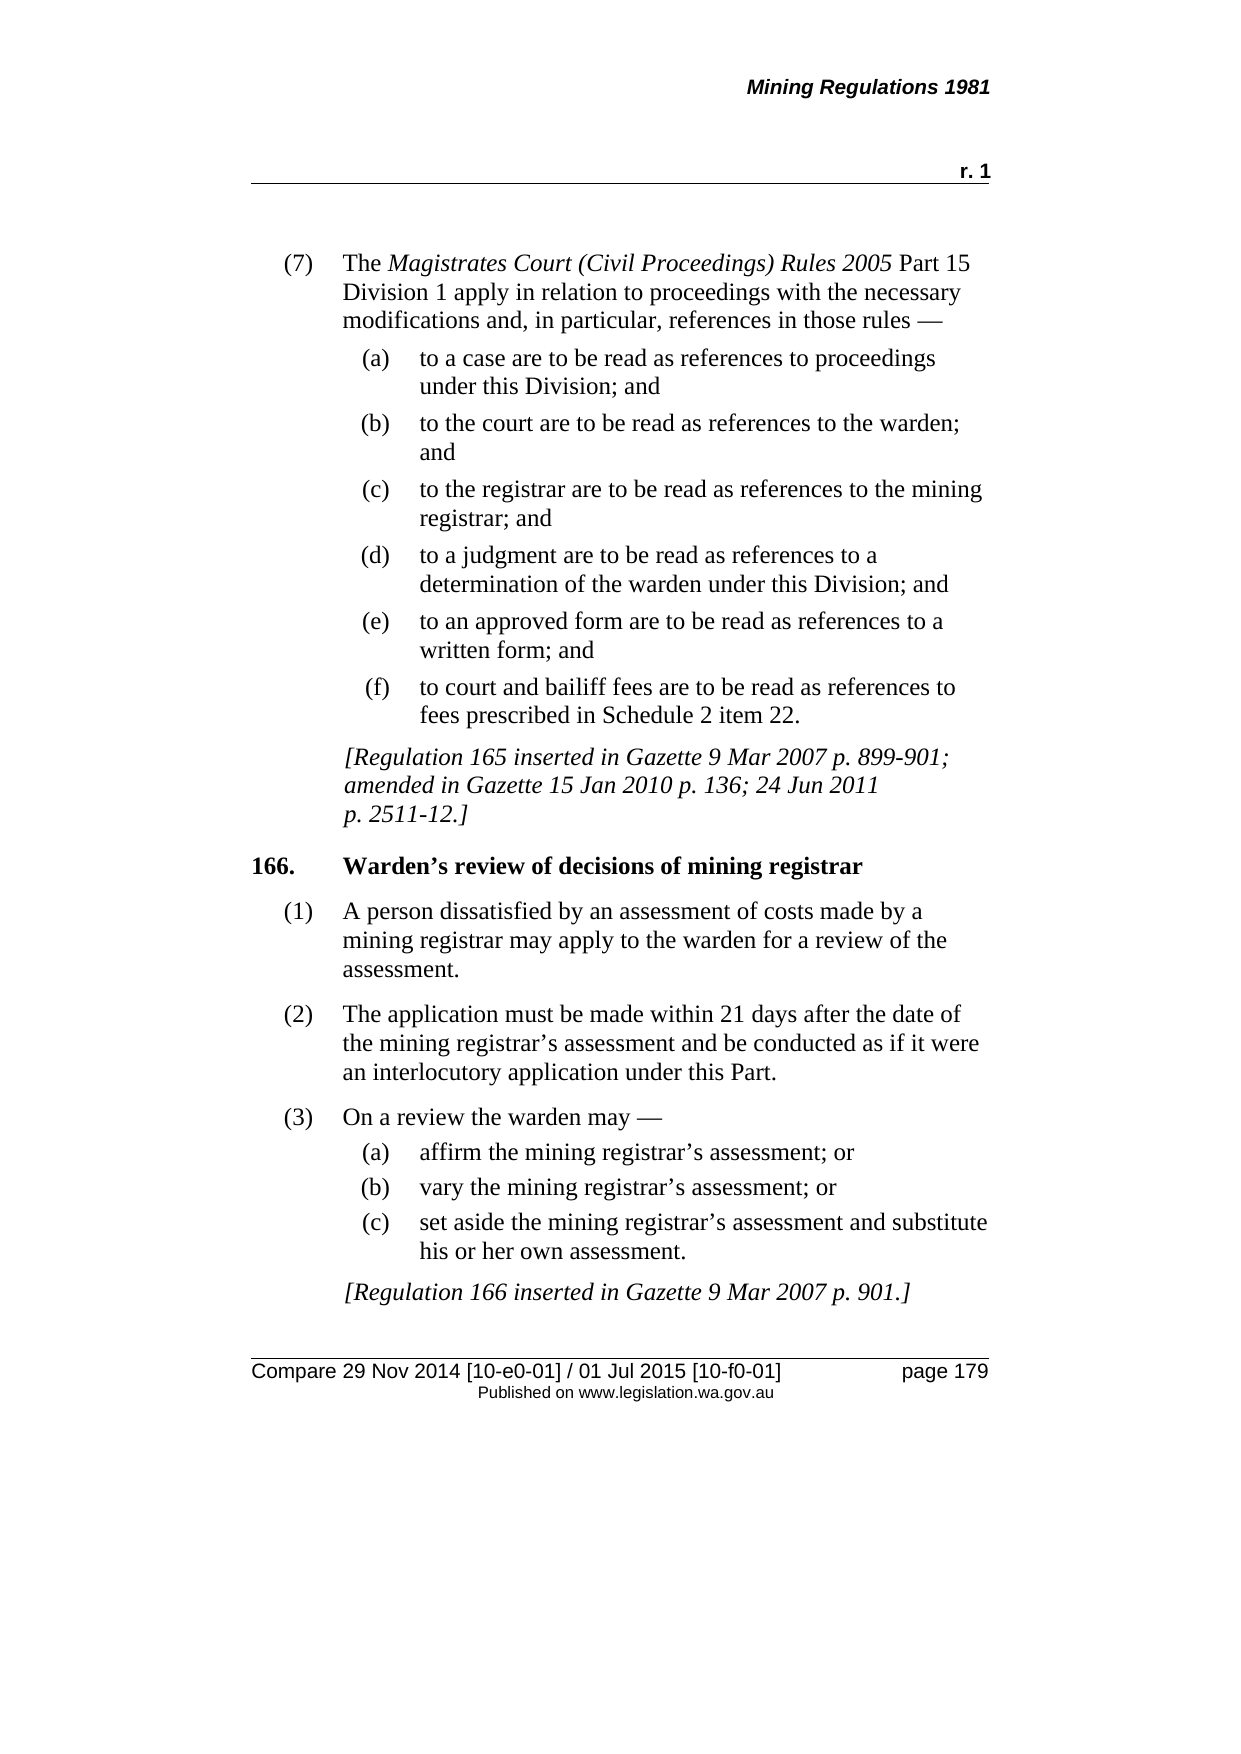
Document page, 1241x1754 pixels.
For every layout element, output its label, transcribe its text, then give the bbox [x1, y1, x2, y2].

text (7) The (Civil Proceedings) Rules 2005 Part 15 Division 1 apply in relation to proceedings with the necessary modifications and, in particular, references in those rules — [251, 248, 989, 334]
text (2) The application must be made within 21 days after the date of the mining registrar’s assessment and be conducted as if it were an interlocutory application under this Part. [251, 999, 989, 1086]
subtitle 166. Warden’s review of decisions of mining registrar [251, 851, 989, 880]
text [Regulation 165 inserted in Gazette 9 Mar 2007 p. 899-901; amended in Gazette 15 Jan 2010 p. 136; 24 Jun 2011 p. 2511-12.] [251, 742, 989, 828]
text [Regulation 166 inserted in Gazette 9 Mar 2007 p. 901.] [251, 1277, 989, 1306]
text (1) A person dissatisfied by an assessment of costs made by a mining registrar may apply to the warden for a review of the assessment. [251, 896, 989, 983]
text (c) set aside the mining registrar’s assessment and substitute his or her own assessment. [251, 1207, 989, 1265]
text (e) to an approved form are to be read as references to a written form; and [251, 606, 989, 663]
text (d) to a judgment are to be read as references to a determination of the warden under this Division; and [251, 540, 989, 598]
text (c) to the registrar are to be read as references to the mining registrar; and [251, 474, 989, 532]
text (b) to the court are to be read as references to the warden; and [251, 408, 989, 466]
text (b) vary the mining registrar’s assessment; or [251, 1172, 989, 1201]
text (a) affirm the mining registrar’s assessment; or [251, 1137, 989, 1166]
text (3) On a review the warden may — [251, 1102, 989, 1131]
text (a) to a case are to be read as references to proceedings under this Division; and [251, 343, 989, 400]
text (f) to court and bailiff fees are to be read as references to fees prescribed in Schedule 2 item 22. [251, 672, 989, 729]
